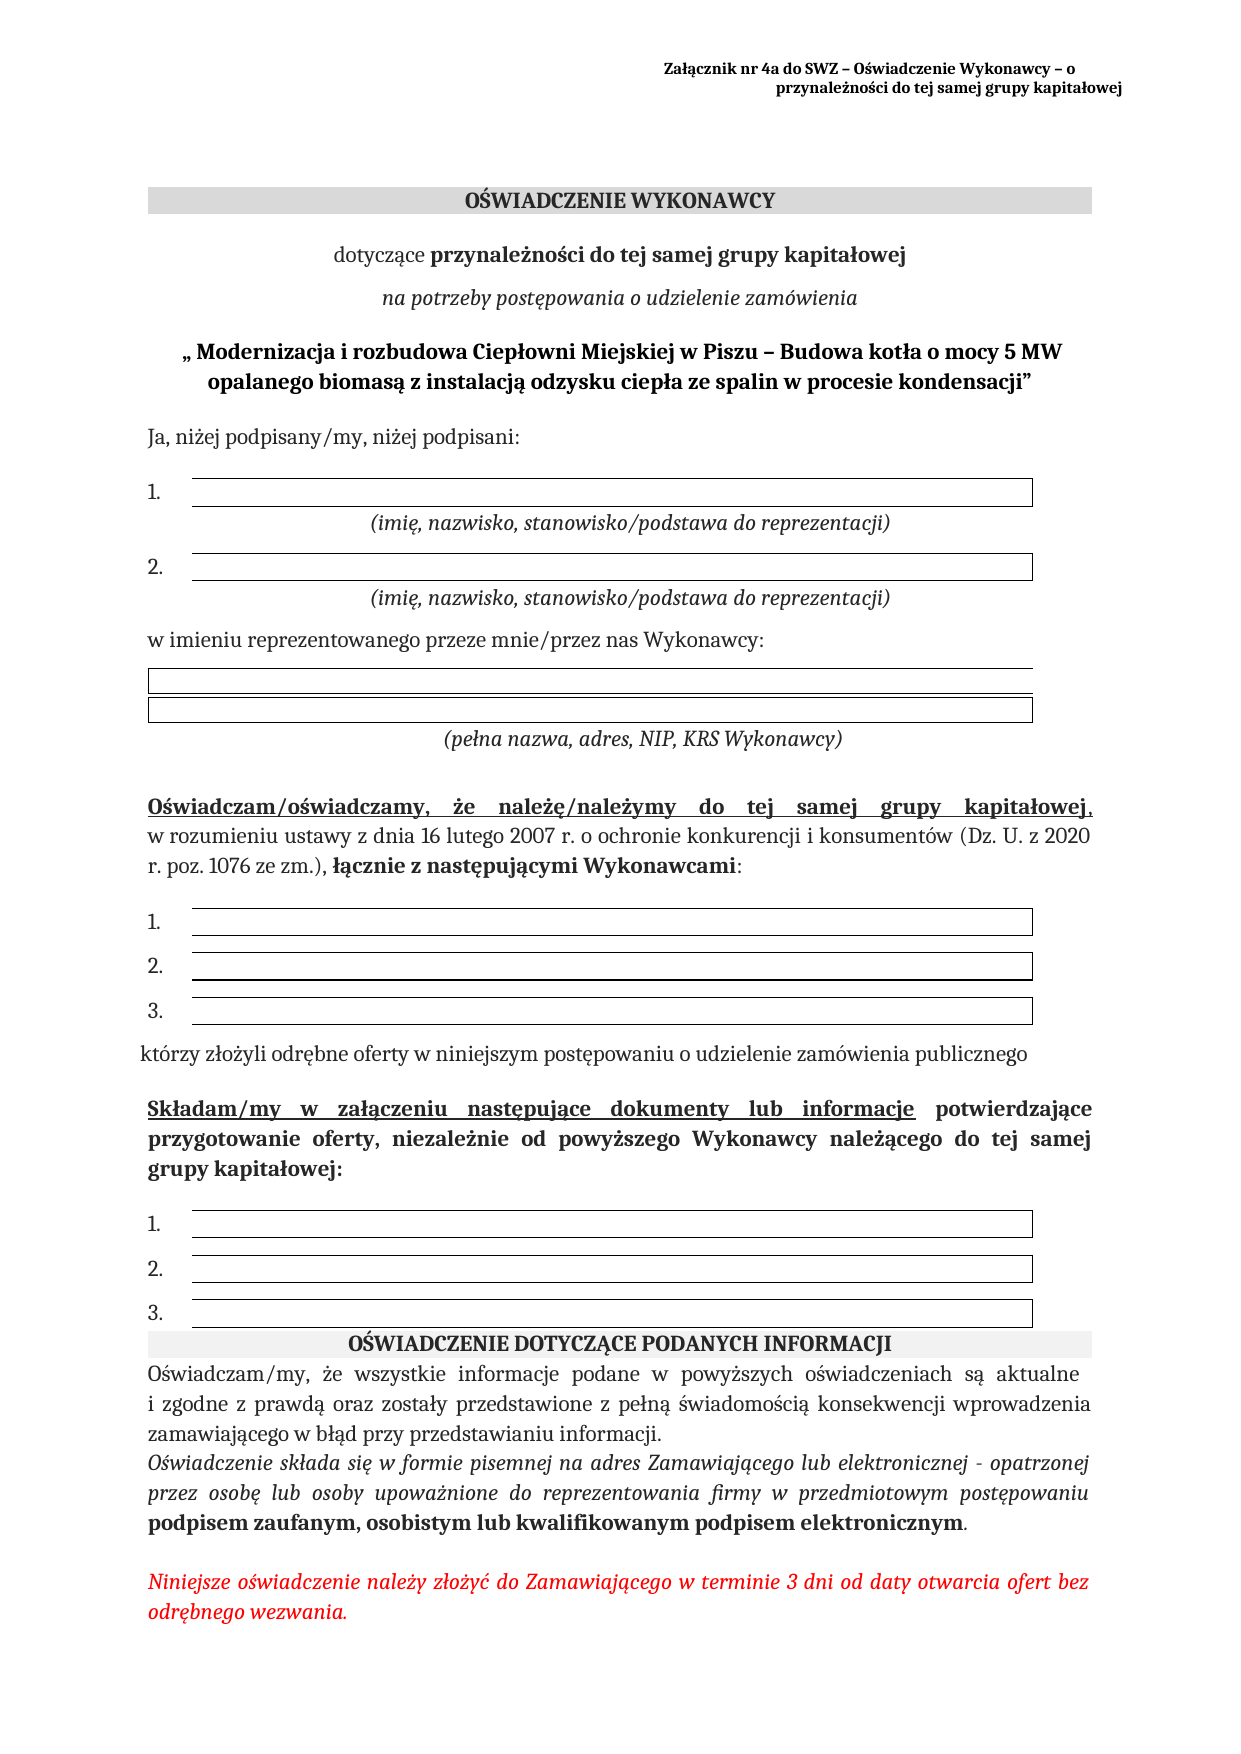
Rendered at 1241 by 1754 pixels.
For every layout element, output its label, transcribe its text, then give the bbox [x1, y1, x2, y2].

text Oświadczam/my, że wszystkie informacje podane w powyższych oświadczeniach są aktualne i zgodne z prawdą oraz zostały przedstawione z pełną świadomością konsekwencji wprowadzenia zamawiającego w błąd przy przedstawianiu informacji. [148, 1361, 1092, 1447]
text OŚWIADCZENIE DOTYCZĄCE PODANYCH INFORMACJI [148, 1331, 1092, 1358]
text (imię, nazwisko, stanowisko/podstawa do reprezentacji) [295, 584, 1092, 611]
text w imieniu reprezentowanego przeze mnie/przez nas Wykonawcy: [148, 627, 1092, 653]
text Ja, niżej podpisany/my, niżej podpisani: [148, 423, 1092, 450]
text Niniejsze oświadczenie należy złożyć do Zamawiającego w terminie 3 dni od daty otwarcia ofert bez odrębnego wezwania. [148, 1569, 1092, 1625]
text (pełna nazwa, adres, NIP, KRS Wykonawcy) [369, 726, 1092, 753]
text którzy złożyli odrębne oferty w niniejszym postępowaniu o udzielenie zamówienia publicznego [140, 1041, 1092, 1068]
text Oświadczenie składa się w formie pisemnej na adres Zamawiającego lub elektronicznej - opatrzonej przez osobę lub osoby upoważnione do reprezentowania firmy w przedmiotowym postępowaniu podpisem zaufanym, osobistym lub kwalifikowanym podpisem elektronicznym. [148, 1450, 1092, 1536]
text Składam/my w załączeniu następujące dokumenty lub informacje potwierdzające przygotowanie oferty, niezależnie od powyższego Wykonawcy należącego do tej samej grupy kapitałowej: [148, 1096, 1092, 1182]
text OŚWIADCZENIE WYKONAWCY [148, 187, 1092, 214]
text na potrzeby postępowania o udzielenie zamówienia [148, 284, 1092, 311]
text (imię, nazwisko, stanowisko/podstawa do reprezentacji) [297, 510, 1092, 537]
text „ Modernizacja i rozbudowa Ciepłowni Miejskiej w Piszu – Budowa kotła o mocy 5 MW opalanego biomasą z instalacją odzysku ciepła ze spalin w procesie kondensacji” [148, 339, 1092, 395]
text Oświadczam/oświadczamy, że należę/należymy do tej samej grupy kapitałowej, w rozumieniu ustawy z dnia 16 lutego 2007 r. o ochronie konkurencji i konsumentów (Dz. U. z 2020 r. poz. 1076 ze zm.), łącznie z następującymi Wykonawcami: [148, 793, 1092, 816]
text Oświadczam/oświadczamy, że należę/należymy do tej samej grupy kapitałowej, w rozumieniu ustawy z dnia 16 lutego 2007 r. o ochronie konkurencji i konsumentów (Dz. U. z 2020 r. poz. 1076 ze zm.), łącznie z następującymi Wykonawcami: [148, 817, 1092, 879]
text dotyczące przynależności do tej samej grupy kapitałowej [148, 242, 1092, 268]
